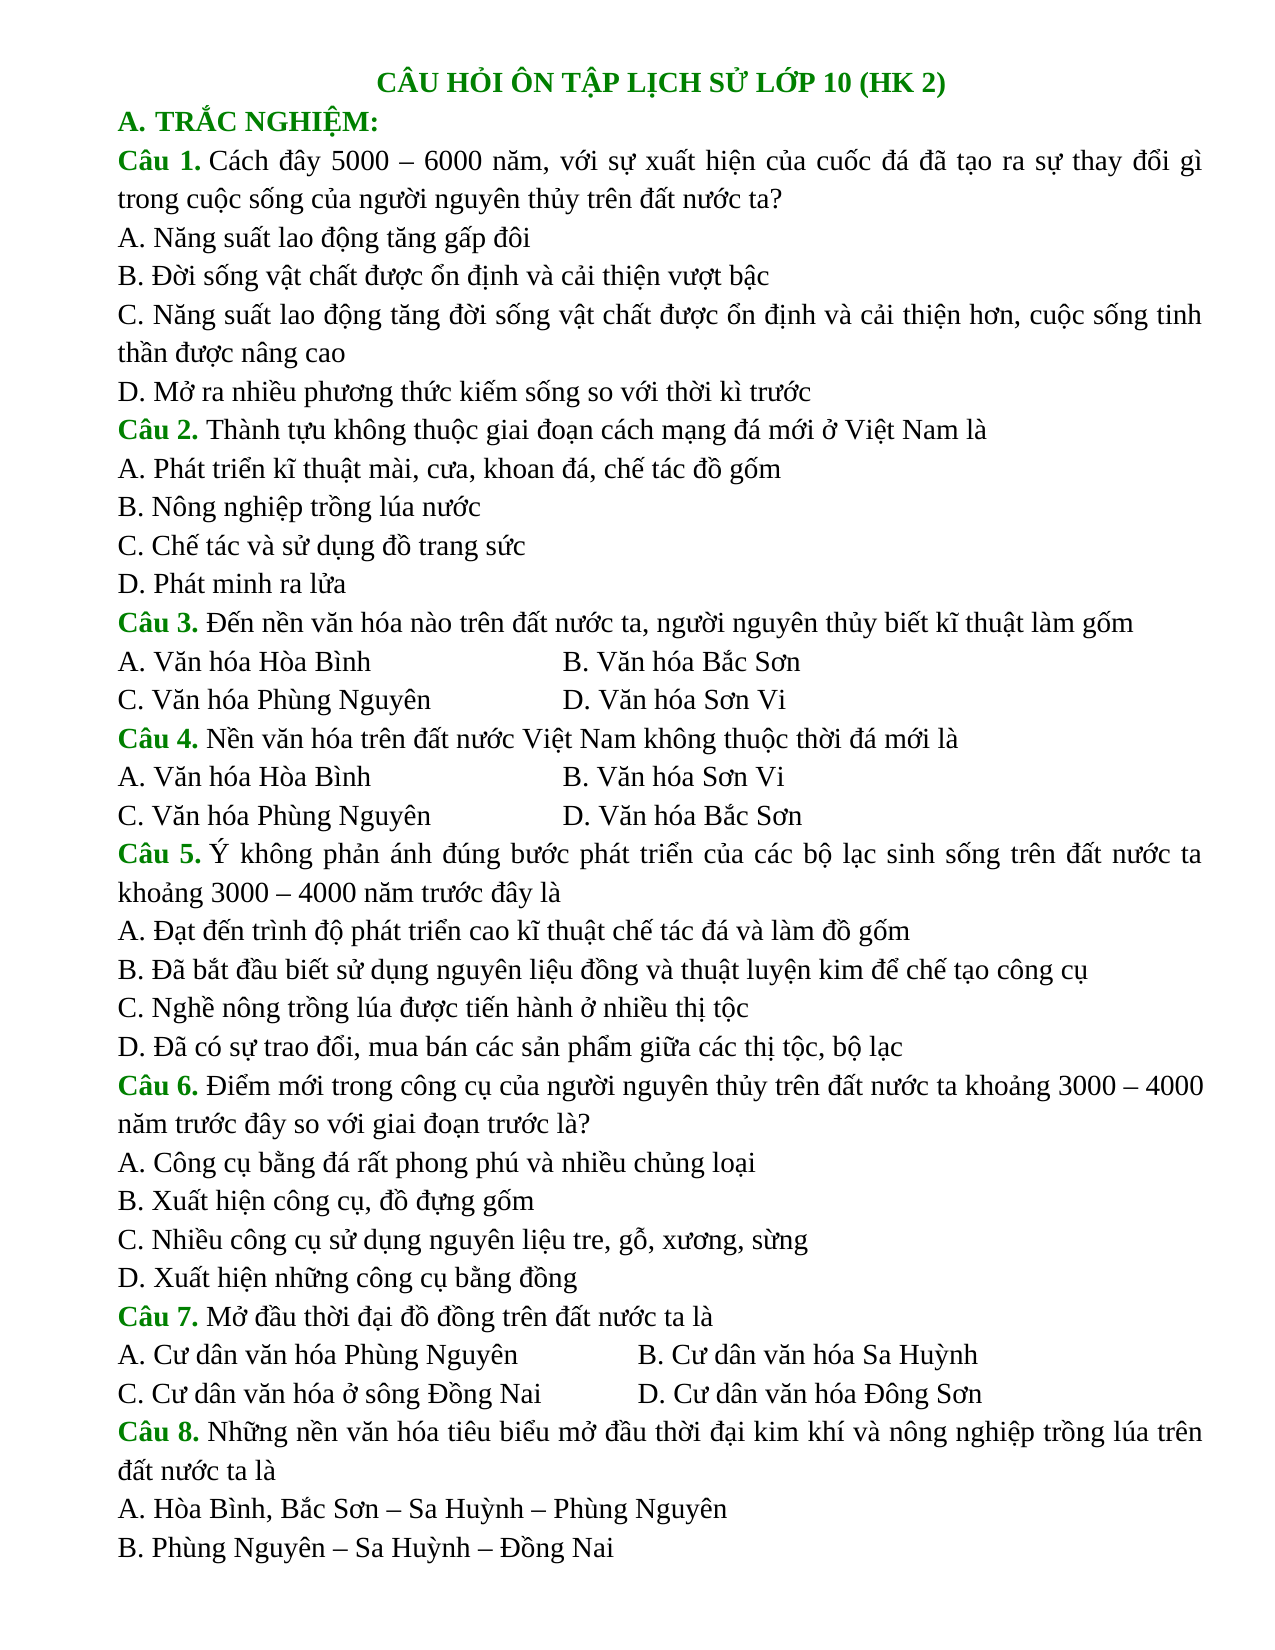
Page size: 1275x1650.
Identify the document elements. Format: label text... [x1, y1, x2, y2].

text A. Phát triển kĩ thuật mài, cưa, khoan đá, chế tác đồ gốm [117, 451, 1204, 484]
text C. Nhiều công cụ sử dụng nguyên liệu tre, gỗ, xương, sừng [117, 1222, 1204, 1255]
text A. Đạt đến trình độ phát triển cao kĩ thuật chế tác đá và làm đồ gốm [117, 913, 1204, 947]
text B. Nông nghiệp trồng lúa nước [117, 489, 1204, 523]
text CÂU HỎI ÔN TẬP LỊCH SỬ LỚP 10 (HK 2) [117, 66, 1204, 99]
text D. Xuất hiện những công cụ bằng đồng [117, 1260, 1204, 1294]
text Câu 2. Thành tựu không thuộc giai đoạn cách mạng đá mới ở Việt Nam là [117, 412, 1204, 446]
text C. Văn hóa Phùng Nguyên D. Văn hóa Bắc Sơn [117, 798, 1204, 831]
text B. Xuất hiện công cụ, đồ đựng gốm [117, 1183, 1204, 1217]
text C. Văn hóa Phùng Nguyên D. Văn hóa Sơn Vi [117, 682, 1204, 716]
text Câu 4. Nền văn hóa trên đất nước Việt Nam không thuộc thời đá mới là [117, 721, 1204, 754]
text Câu 8. Những nền văn hóa tiêu biểu mở đầu thời đại kim khí và nông nghiệp trồng lúa trên đất nước ta là [117, 1414, 1204, 1487]
text B. Đời sống vật chất được ổn định và cải thiện vượt bậc [117, 258, 1204, 292]
text C. Chế tác và sử dụng đồ trang sức [117, 528, 1204, 562]
list TRẮC NGHIỆM: [117, 104, 1204, 138]
text D. Phát minh ra lửa [117, 567, 1204, 600]
text A. Năng suất lao động tăng gấp đôi [117, 220, 1204, 253]
text D. Đã có sự trao đổi, mua bán các sản phẩm giữa các thị tộc, bộ lạc [117, 1029, 1204, 1063]
text A. Hòa Bình, Bắc Sơn – Sa Huỳnh – Phùng Nguyên [117, 1492, 1204, 1525]
text C. Cư dân văn hóa ở sông Đồng Nai D. Cư dân văn hóa Đông Sơn [117, 1376, 1204, 1409]
text A. Văn hóa Hòa Bình B. Văn hóa Bắc Sơn [117, 644, 1204, 677]
text B. Phùng Nguyên – Sa Huỳnh – Đồng Nai [117, 1530, 1204, 1564]
text D. Mở ra nhiều phương thức kiếm sống so với thời kì trước [117, 374, 1204, 407]
text Câu 6. Điểm mới trong công cụ của người nguyên thủy trên đất nước ta khoảng 3000 – 4000 năm trước đây so với giai đoạn trước là? [117, 1068, 1204, 1140]
text A. Văn hóa Hòa Bình B. Văn hóa Sơn Vi [117, 759, 1204, 793]
text Câu 3. Đến nền văn hóa nào trên đất nước ta, người nguyên thủy biết kĩ thuật làm gốm [117, 605, 1204, 639]
text Câu 1. Cách đây 5000 – 6000 năm, với sự xuất hiện của cuốc đá đã tạo ra sự thay đổi gì trong cuộc sống của người nguyên thủy trên đất nước ta? [117, 143, 1204, 215]
text B. Đã bắt đầu biết sử dụng nguyên liệu đồng và thuật luyện kim để chế tạo công cụ [117, 952, 1204, 986]
text C. Nghề nông trồng lúa được tiến hành ở nhiều thị tộc [117, 991, 1204, 1024]
text A. Công cụ bằng đá rất phong phú và nhiều chủng loại [117, 1145, 1204, 1178]
text Câu 7. Mở đầu thời đại đồ đồng trên đất nước ta là [117, 1299, 1204, 1332]
text C. Năng suất lao động tăng đời sống vật chất được ổn định và cải thiện hơn, cuộc sống tinh thần được nâng cao [117, 297, 1204, 369]
text A. Cư dân văn hóa Phùng Nguyên B. Cư dân văn hóa Sa Huỳnh [117, 1337, 1204, 1371]
text Câu 5. Ý không phản ánh đúng bước phát triển của các bộ lạc sinh sống trên đất nước ta khoảng 3000 – 4000 năm trước đây là [117, 836, 1204, 908]
